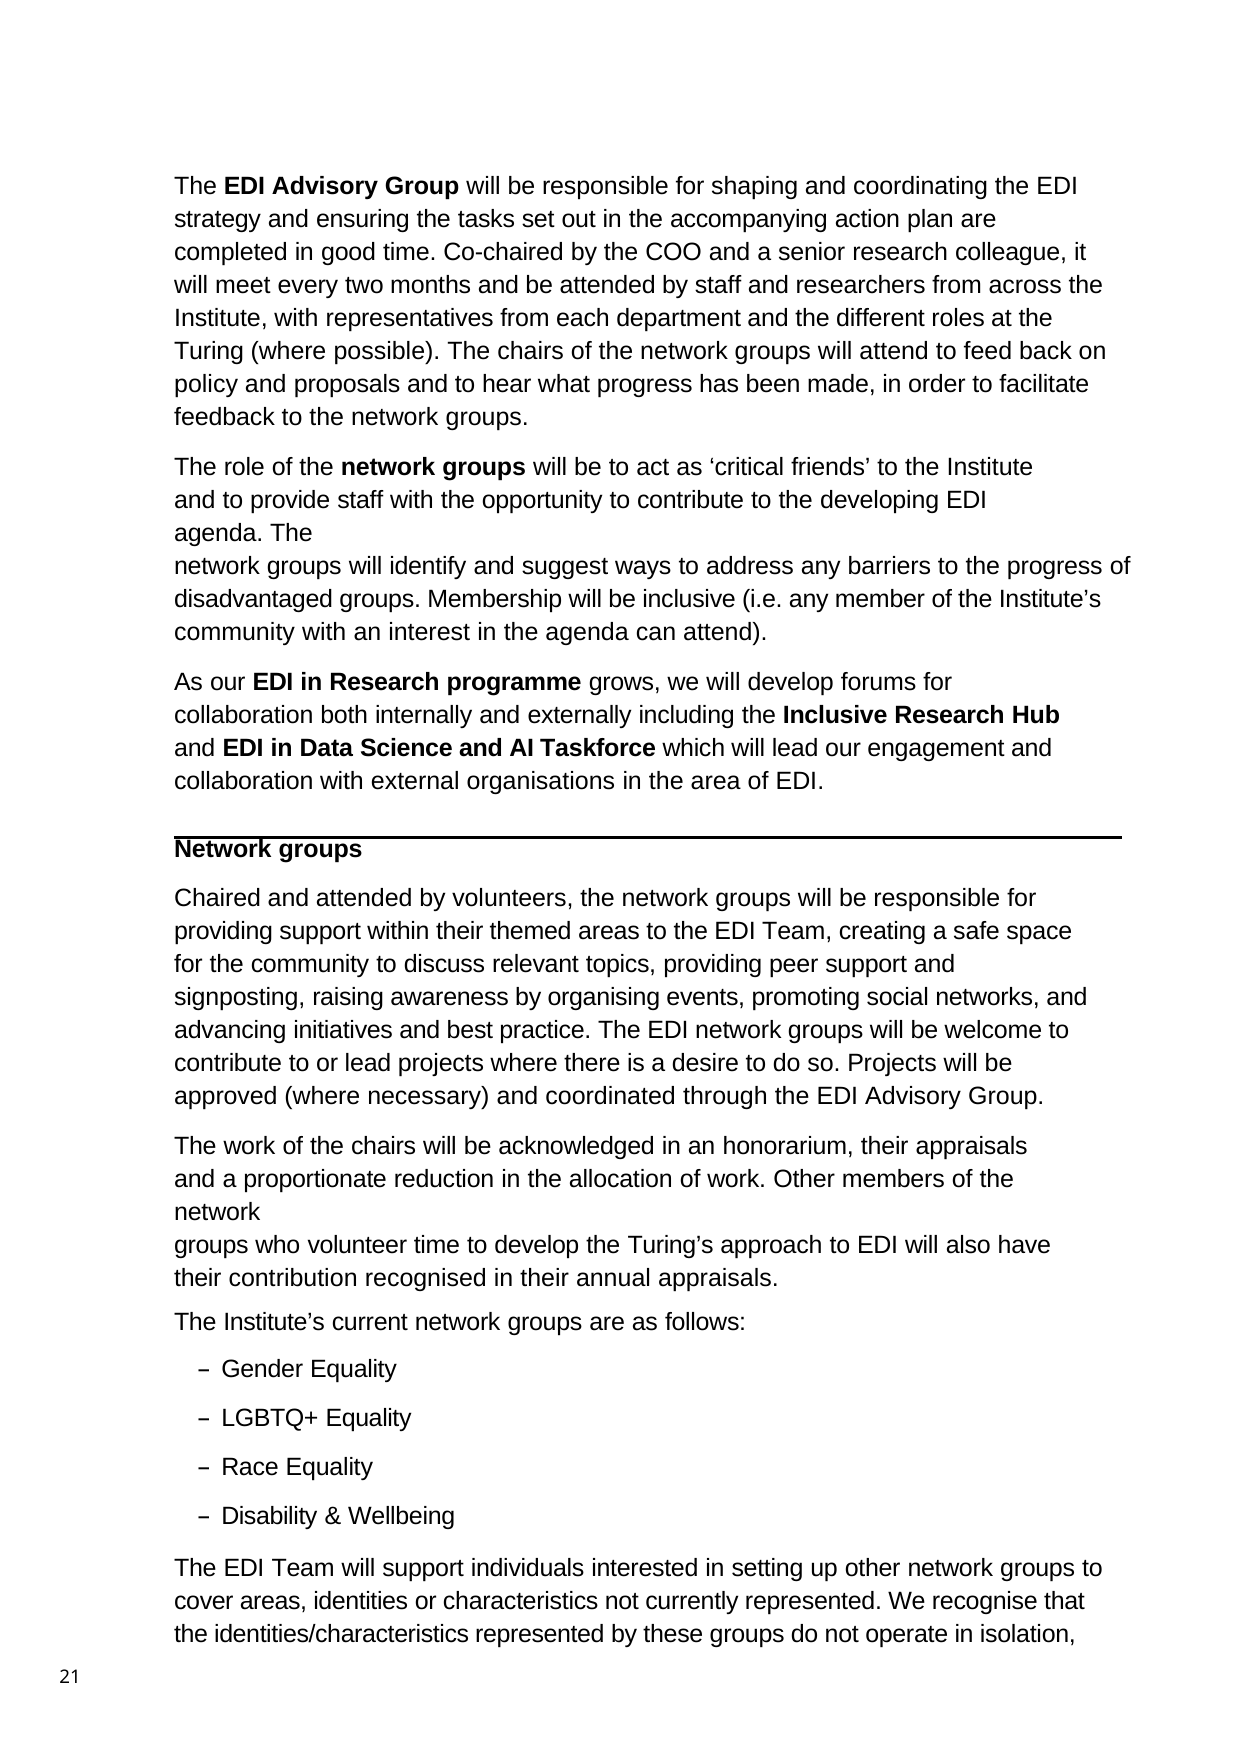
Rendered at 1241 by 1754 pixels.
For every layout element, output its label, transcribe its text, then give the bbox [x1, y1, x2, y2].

text network groups will identify and suggest ways to address any barriers to the progress of disadvantaged groups. Membership will be inclusive (i.e. any member of the Institute’s community with an interest in the agenda can attend). [174, 551, 1134, 646]
text The EDI Advisory Group will be responsible for shaping and coordinating the EDI strategy and ensuring the tasks set out in the accompanying action plan are completed in good time. Co-chaired by the COO and a senior research colleague, it will meet every two months and be attended by staff and researchers from across the Institute, with representatives from each department and the different roles at the Turing (where possible). The chairs of the network groups will attend to feed back on policy and proposals and to hear what progress has been made, in order to facilitate feedback to the network groups. [174, 171, 1112, 431]
list Race Equality [197, 1449, 1134, 1483]
list Disability & Wellbeing [197, 1498, 1134, 1532]
text Chaired and attended by volunteers, the network groups will be responsible for providing support within their themed areas to the EDI Team, creating a safe space for the community to discuss relevant topics, providing peer support and signposting, raising awareness by organising events, promoting social networks, and advancing initiatives and best practice. The EDI network groups will be welcome to contribute to or lead projects where there is a desire to do so. Projects will be approved (where necessary) and coordinated through the EDI Advisory Group. [174, 883, 1091, 1109]
text The role of the network groups will be to act as ‘critical friends’ to the Institute and to provide staff with the opportunity to contribute to the developing EDI agenda. The [174, 452, 1080, 547]
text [174, 1553, 1109, 1648]
list Gender Equality [197, 1350, 1134, 1384]
text The work of the chairs will be acknowledged in an honorarium, their appraisals and a proportionate reduction in the allocation of work. Other members of the network [174, 1131, 1070, 1225]
subtitle Network groups [174, 834, 1134, 862]
list LGBTQ+ Equality [197, 1399, 1134, 1433]
text The Institute’s current network groups are as follows: [174, 1307, 1134, 1336]
text groups who volunteer time to develop the Turing’s approach to EDI will also have their contribution recognised in their annual appraisals. [174, 1230, 1093, 1291]
text As our EDI in Research programme grows, we will develop forums for collaboration both internally and externally including the Inclusive Research Hub and EDI in Data Science and AI Taskforce which will lead our engagement and collaboration with external organisations in the area of EDI. [174, 667, 1093, 795]
